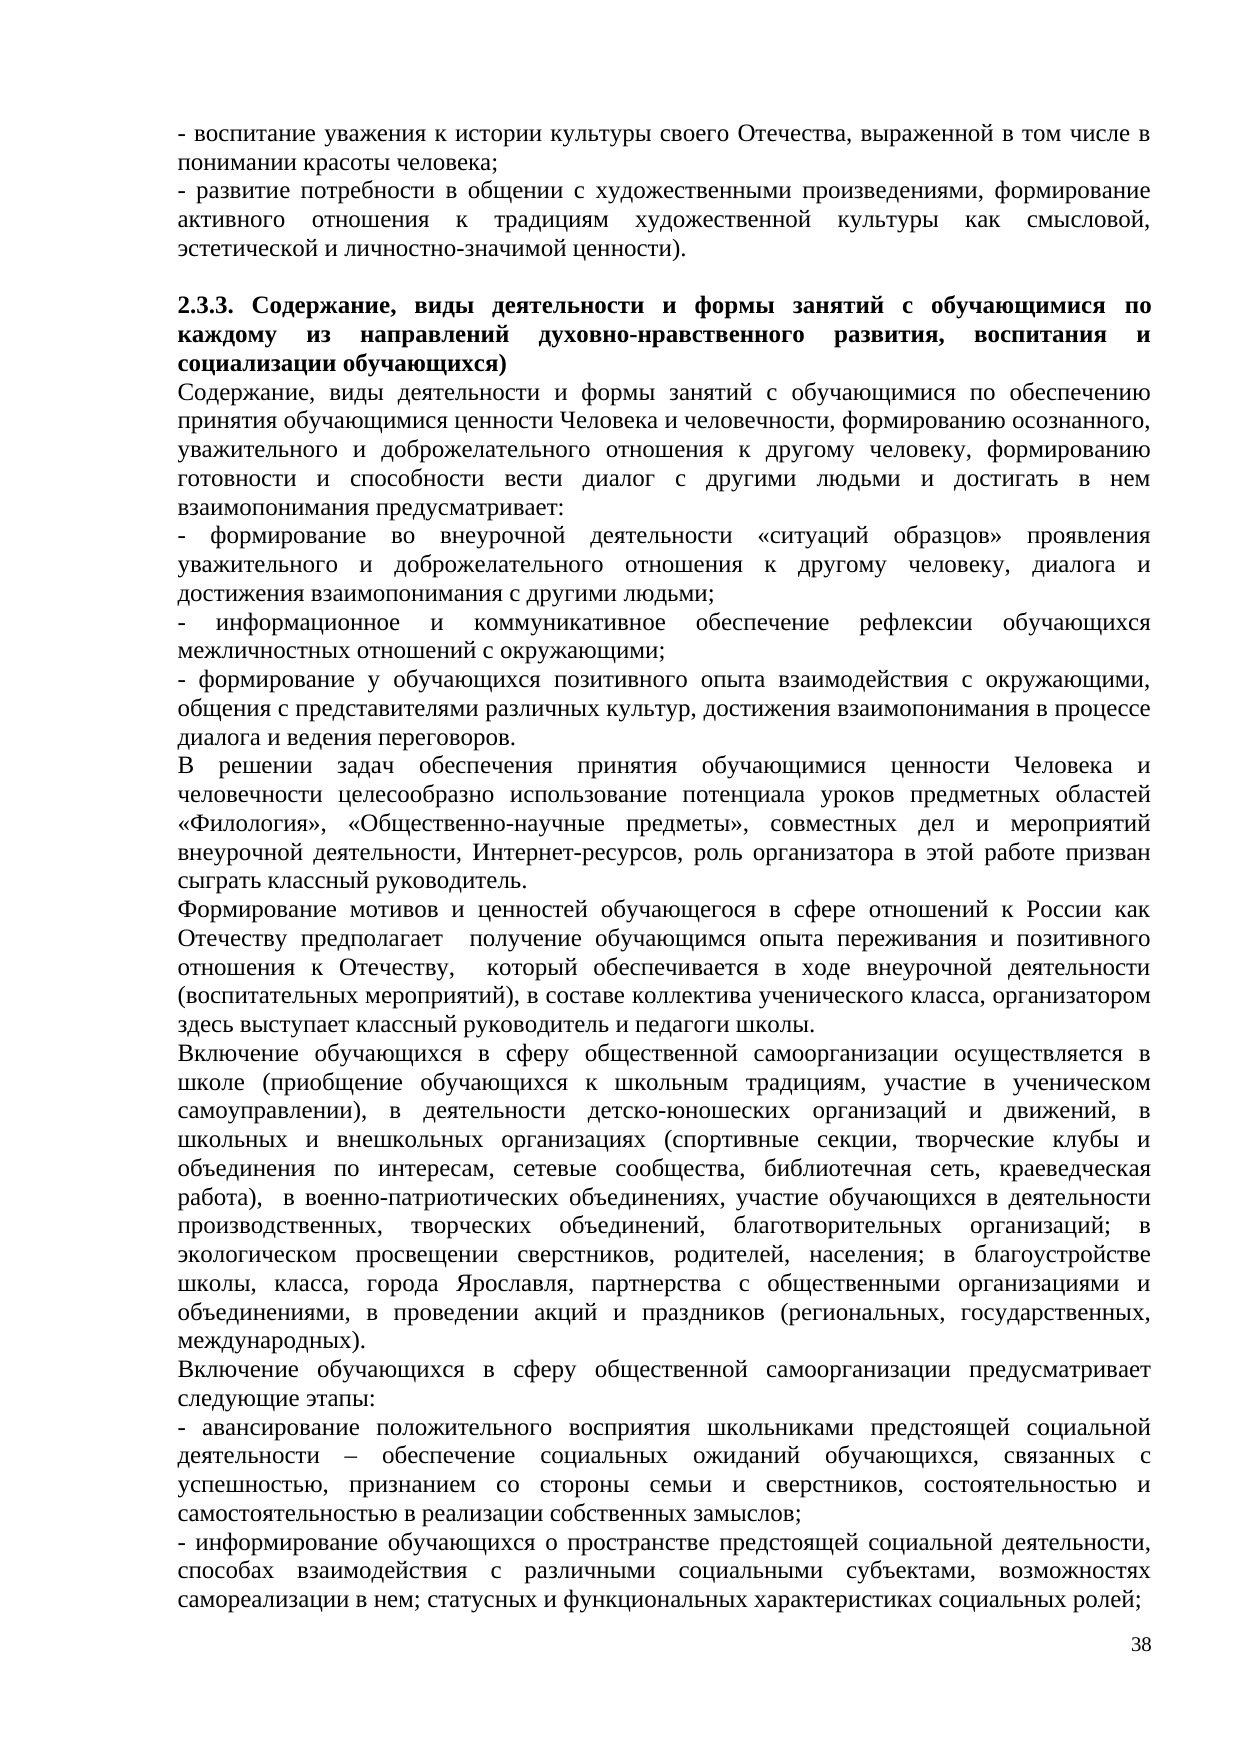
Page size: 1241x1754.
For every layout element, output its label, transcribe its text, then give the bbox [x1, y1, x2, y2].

text - воспитание уважения к истории культуры своего Отечества, выраженной в том числе в понимании красоты человека; [177, 118, 1152, 176]
text - формирование у обучающихся позитивного опыта взаимодействия с окружающими, общения с представителями различных культур, достижения взаимопонимания в процессе диалога и ведения переговоров. [177, 664, 1152, 751]
text 2.3.3. Содержание, виды деятельности и формы занятий с обучающимися по каждому из направлений духовно-нравственного развития, воспитания и социализации обучающихся) [177, 291, 1152, 377]
text Формирование мотивов и ценностей обучающегося в сфере отношений к России как Отечеству предполагает получение обучающимся опыта переживания и позитивного отношения к Отечеству, который обеспечивается в ходе внеурочной деятельности (воспитательных мероприятий), в составе коллектива ученического класса, организатором здесь выступает классный руководитель и педагоги школы. [177, 894, 1152, 1038]
text - информирование обучающихся о пространстве предстоящей социальной деятельности, способах взаимодействия с различными социальными субъектами, возможностях самореализации в нем; статусных и функциональных характеристиках социальных ролей; [177, 1527, 1152, 1613]
text - формирование во внеурочной деятельности «ситуаций образцов» проявления уважительного и доброжелательного отношения к другому человеку, диалога и достижения взаимопонимания с другими людьми; [177, 521, 1152, 607]
text В решении задач обеспечения принятия обучающимися ценности Человека и человечности целесообразно использование потенциала уроков предметных областей «Филология», «Общественно-научные предметы», совместных дел и мероприятий внеурочной деятельности, Интернет-ресурсов, роль организатора в этой работе призван сыграть классный руководитель. [177, 751, 1152, 894]
text Содержание, виды деятельности и формы занятий с обучающимися по обеспечению принятия обучающимися ценности Человека и человечности, формированию осознанного, уважительного и доброжелательного отношения к другому человеку, формированию готовности и способности вести диалог с другими людьми и достигать в нем взаимопонимания предусматривает: [177, 377, 1152, 521]
text Включение обучающихся в сферу общественной самоорганизации осуществляется в школе (приобщение обучающихся к школьным традициям, участие в ученическом самоуправлении), в деятельности детско-юношеских организаций и движений, в школьных и внешкольных организациях (спортивные секции, творческие клубы и объединения по интересам, сетевые сообщества, библиотечная сеть, краеведческая работа), в военно-патриотических объединениях, участие обучающихся в деятельности производственных, творческих объединений, благотворительных организаций; в экологическом просвещении сверстников, родителей, населения; в благоустройстве школы, класса, города Ярославля, партнерства с общественными организациями и объединениями, в проведении акций и праздников (региональных, государственных, международных). [177, 1038, 1152, 1354]
text Включение обучающихся в сферу общественной самоорганизации предусматривает следующие этапы: [177, 1354, 1152, 1412]
text - авансирование положительного восприятия школьниками предстоящей социальной деятельности – обеспечение социальных ожиданий обучающихся, связанных с успешностью, признанием со стороны семьи и сверстников, состоятельностью и самостоятельностью в реализации собственных замыслов; [177, 1412, 1152, 1527]
text - развитие потребности в общении с художественными произведениями, формирование активного отношения к традициям художественной культуры как смысловой, эстетической и личностно-значимой ценности). [177, 176, 1152, 262]
text - информационное и коммуникативное обеспечение рефлексии обучающихся межличностных отношений с окружающими; [177, 607, 1152, 664]
